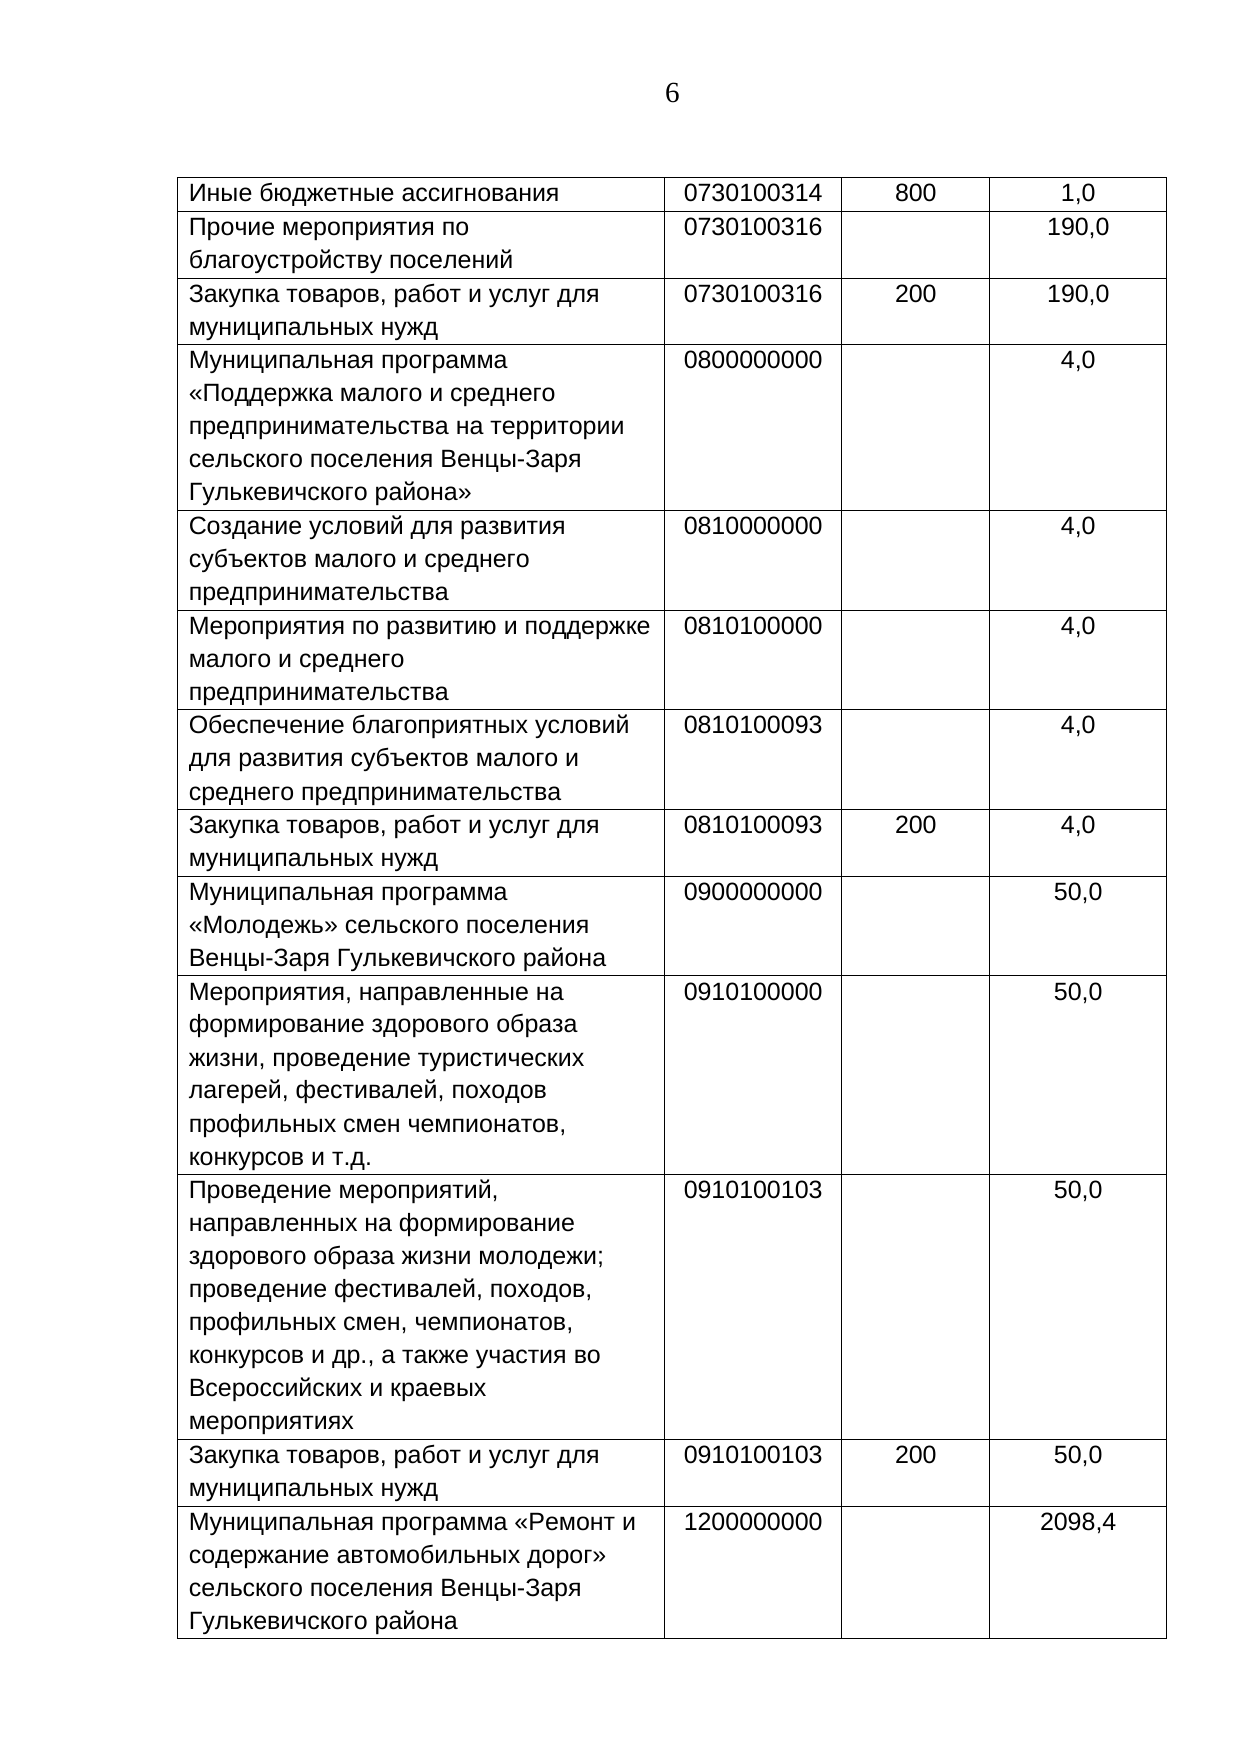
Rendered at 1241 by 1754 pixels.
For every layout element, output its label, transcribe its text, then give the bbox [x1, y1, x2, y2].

table_cell 190,0 [990, 212, 1166, 278]
table_cell [842, 345, 989, 510]
table_cell 1200000000 [665, 1507, 841, 1638]
table_cell Мероприятия по развитию и поддержке малого и среднего предпринимательства [178, 611, 664, 709]
table_cell 50,0 [990, 1440, 1166, 1506]
table_cell 0810100093 [665, 810, 841, 876]
table_cell 0730100316 [665, 279, 841, 344]
table_cell Прочие мероприятия по благоустройству поселений [178, 212, 664, 278]
table_cell [842, 877, 989, 975]
table_cell Обеспечение благоприятных условий для развития субъектов малого и среднего предпринимательства [178, 710, 664, 809]
table_cell 50,0 [990, 976, 1166, 1174]
table_cell 0810100000 [665, 611, 841, 709]
table_cell 4,0 [990, 810, 1166, 876]
table_cell 50,0 [990, 1175, 1166, 1439]
table_cell 1,0 [990, 178, 1166, 211]
table_cell 190,0 [990, 279, 1166, 344]
table_cell [842, 611, 989, 709]
table_cell 800 [842, 178, 989, 211]
table_cell 0800000000 [665, 345, 841, 510]
table_cell 4,0 [990, 611, 1166, 709]
table_cell [842, 212, 989, 278]
table_cell Закупка товаров, работ и услуг для муниципальных нужд [178, 1440, 664, 1506]
table_cell 200 [842, 810, 989, 876]
table_cell 0910100103 [665, 1440, 841, 1506]
table_cell Создание условий для развития субъектов малого и среднего предпринимательства [178, 511, 664, 610]
table_cell [842, 511, 989, 610]
table_cell [842, 1507, 989, 1638]
table_cell 200 [842, 279, 989, 344]
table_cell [178, 279, 664, 344]
table_cell 0910100103 [665, 1175, 841, 1439]
table_cell [842, 976, 989, 1174]
table_cell 4,0 [990, 345, 1166, 510]
table_cell 50,0 [990, 877, 1166, 975]
table_cell 0900000000 [665, 877, 841, 975]
table_cell 4,0 [990, 710, 1166, 809]
table_cell Закупка товаров, работ и услуг для муниципальных нужд [178, 810, 664, 876]
table_cell Муниципальная программа «Молодежь» сельского поселения Венцы-Заря Гулькевичского района [178, 877, 664, 975]
table_cell 200 [842, 1440, 989, 1506]
table_cell 2098,4 [990, 1507, 1166, 1638]
table_cell 0910100000 [665, 976, 841, 1174]
table_cell Муниципальная программа «Ремонт и содержание автомобильных дорог» сельского поселения Венцы-Заря Гулькевичского района [178, 1507, 664, 1638]
table_cell 0810100093 [665, 710, 841, 809]
table_cell [842, 1175, 989, 1439]
table_cell Иные бюджетные ассигнования [178, 178, 664, 211]
table_cell 0730100316 [665, 212, 841, 278]
table_cell 4,0 [990, 511, 1166, 610]
table_cell 0730100314 [665, 178, 841, 211]
table_cell Мероприятия, направленные на формирование здорового образа жизни, проведение туристических лагерей, фестивалей, походов профильных смен чемпионатов, конкурсов и т.д. [178, 976, 664, 1174]
table_cell [842, 710, 989, 809]
table_cell Проведение мероприятий, направленных на формирование здорового образа жизни молодежи; проведение фестивалей, походов, профильных смен, чемпионатов, конкурсов и др., а также участия во Всероссийских и краевых мероприятиях [178, 1175, 664, 1439]
table_cell 0810000000 [665, 511, 841, 610]
table_cell Муниципальная программа «Поддержка малого и среднего предпринимательства на территории сельского поселения Венцы-Заря Гулькевичского района» [178, 345, 664, 510]
